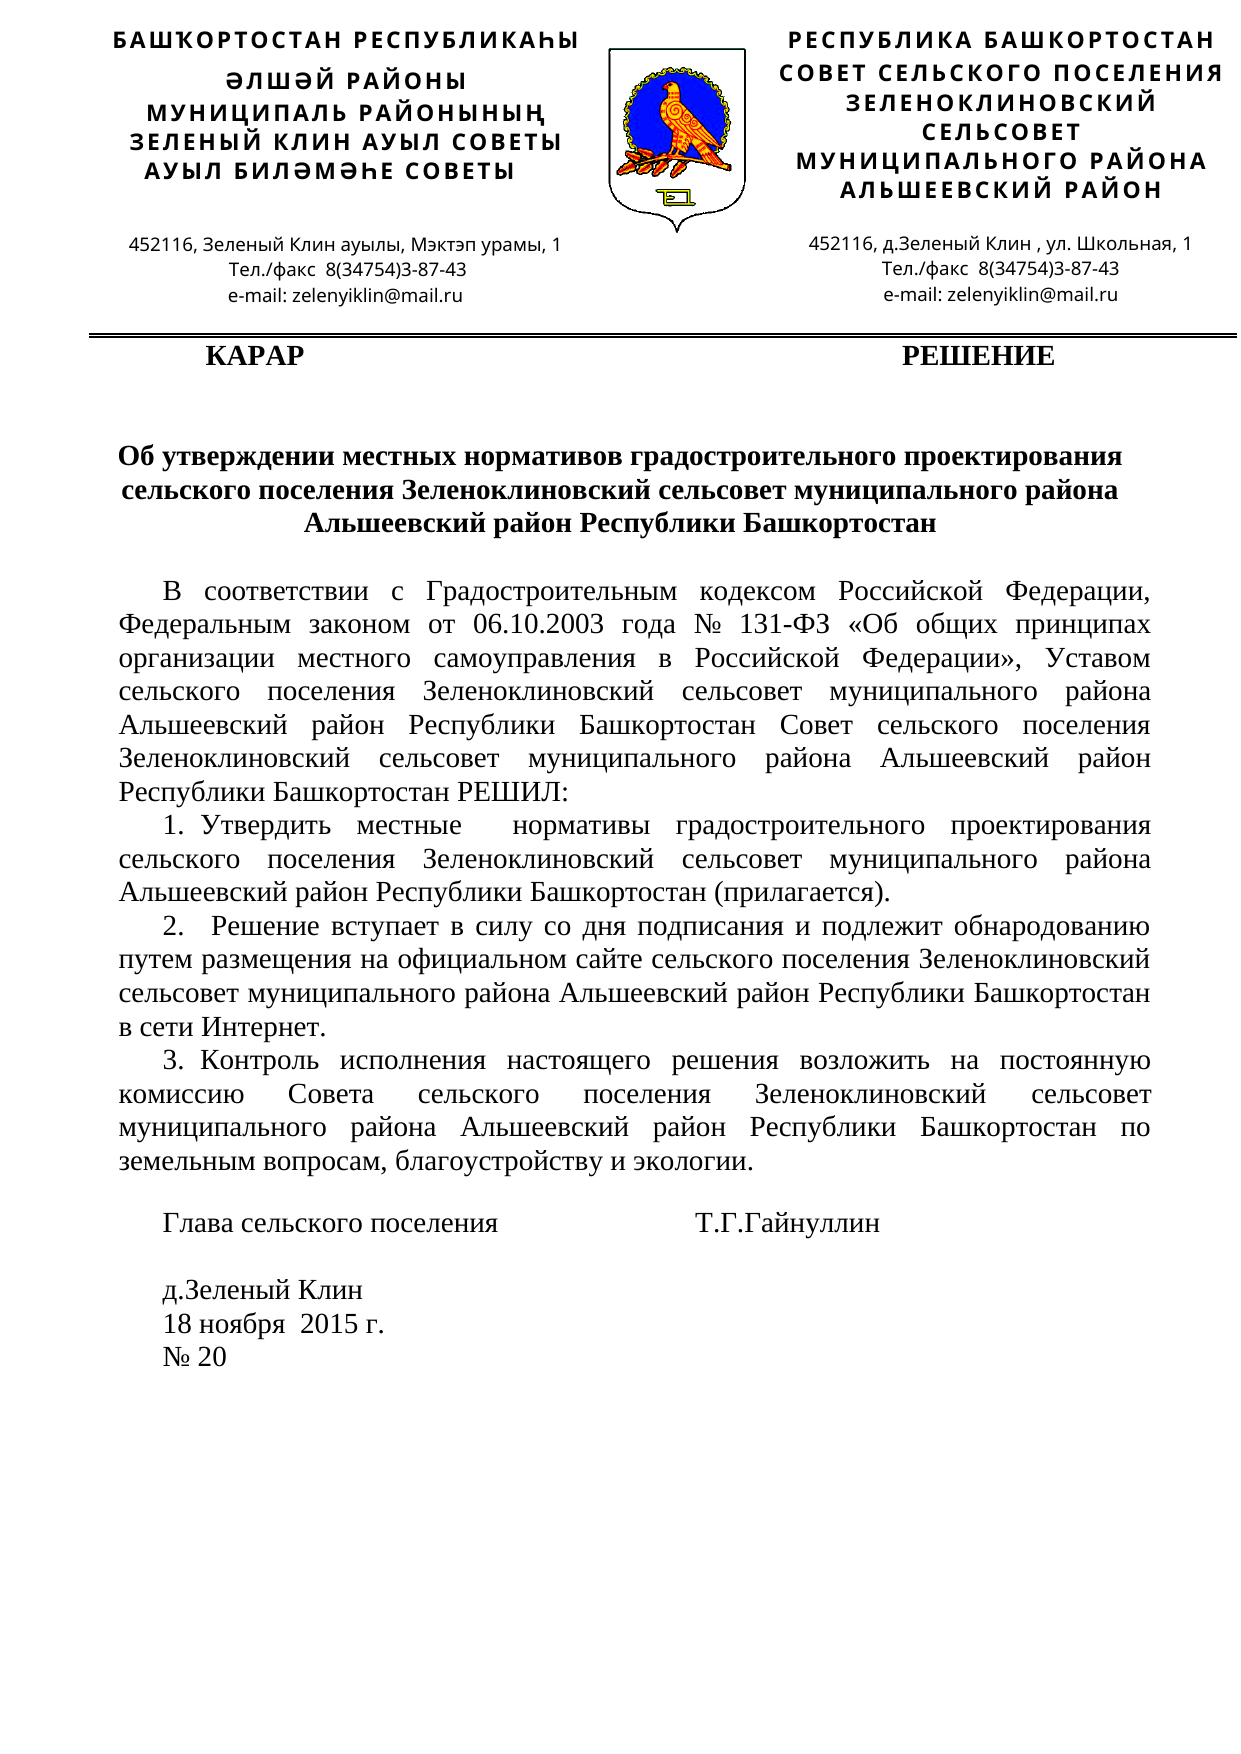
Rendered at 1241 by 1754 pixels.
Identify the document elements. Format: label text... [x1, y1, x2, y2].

table_header БАШҠОРТОСТАН РЕСПУБЛИКАҺЫ ӘЛШӘЙ РАЙОНЫ МУНИЦИПАЛЬ РАЙОНЫНЫҢ ЗЕЛЕНЫЙ КЛИН АУЫЛ СОВЕТЫ АУЫЛ БИЛӘМӘҺЕ СОВЕТЫ 452116, Зеленый Клин ауылы, Мэктэп урамы, 1 Тел./факс 8(34754)3-87-43 e-mail: zelenyiklin@mail.ru [89, 15, 602, 333]
text д.Зеленый Клин [118, 1272, 1152, 1306]
text Об утверждении местных нормативов градостроительного проектирования сельского поселения Зеленоклиновский сельсовет муниципального района Альшеевский район Республики Башкортостан [89, 438, 1152, 539]
text 18 ноября 2015 г. [118, 1306, 1152, 1339]
text № 20 [118, 1339, 1152, 1373]
list Утвердить местные нормативы градостроительного проектирования сельского поселения Зеленоклиновский сельсовет муниципального района Альшеевский район Республики Башкортостан (прилагается). [118, 807, 1152, 908]
picture [606, 47, 747, 235]
table_header [602, 15, 764, 333]
text КАРАР РЕШЕНИЕ [89, 338, 1152, 371]
list Контроль исполнения настоящего решения возложить на постоянную комиссию Совета сельского поселения Зеленоклиновский сельсовет муниципального района Альшеевский район Республики Башкортостан по земельным вопросам, благоустройству и экологии. [118, 1042, 1152, 1176]
text В соответствии с Градостроительным кодексом Российской Федерации, Федеральным законом от 06.10.2003 года № 131-ФЗ «Об общих принципах организации местного самоуправления в Российской Федерации», Уставом сельского поселения Зеленоклиновский сельсовет муниципального района Альшеевский район Республики Башкортостан Совет сельского поселения Зеленоклиновский сельсовет муниципального района Альшеевский район Республики Башкортостан РЕШИЛ: [118, 573, 1152, 807]
text Глава сельского поселения Т.Г.Гайнуллин [118, 1205, 1152, 1239]
list Решение вступает в силу со дня подписания и подлежит обнародованию путем размещения на официальном сайте сельского поселения Зеленоклиновский сельсовет муниципального района Альшеевский район Республики Башкортостан в сети Интернет. [118, 908, 1152, 1042]
table_header РЕСПУБЛИКА БАШКОРТОСТАН СОВЕТ СЕЛЬСКОГО ПОСЕЛЕНИЯ ЗЕЛЕНОКЛИНОВСКИЙ СЕЛЬСОВЕТ МУНИЦИПАЛЬНОГО РАЙОНА АЛЬШЕЕВСКИЙ РАЙОН 452116, д.Зеленый Клин , ул. Школьная, 1 Тел./факс 8(34754)3-87-43 e-mail: zelenyiklin@mail.ru [764, 15, 1237, 333]
